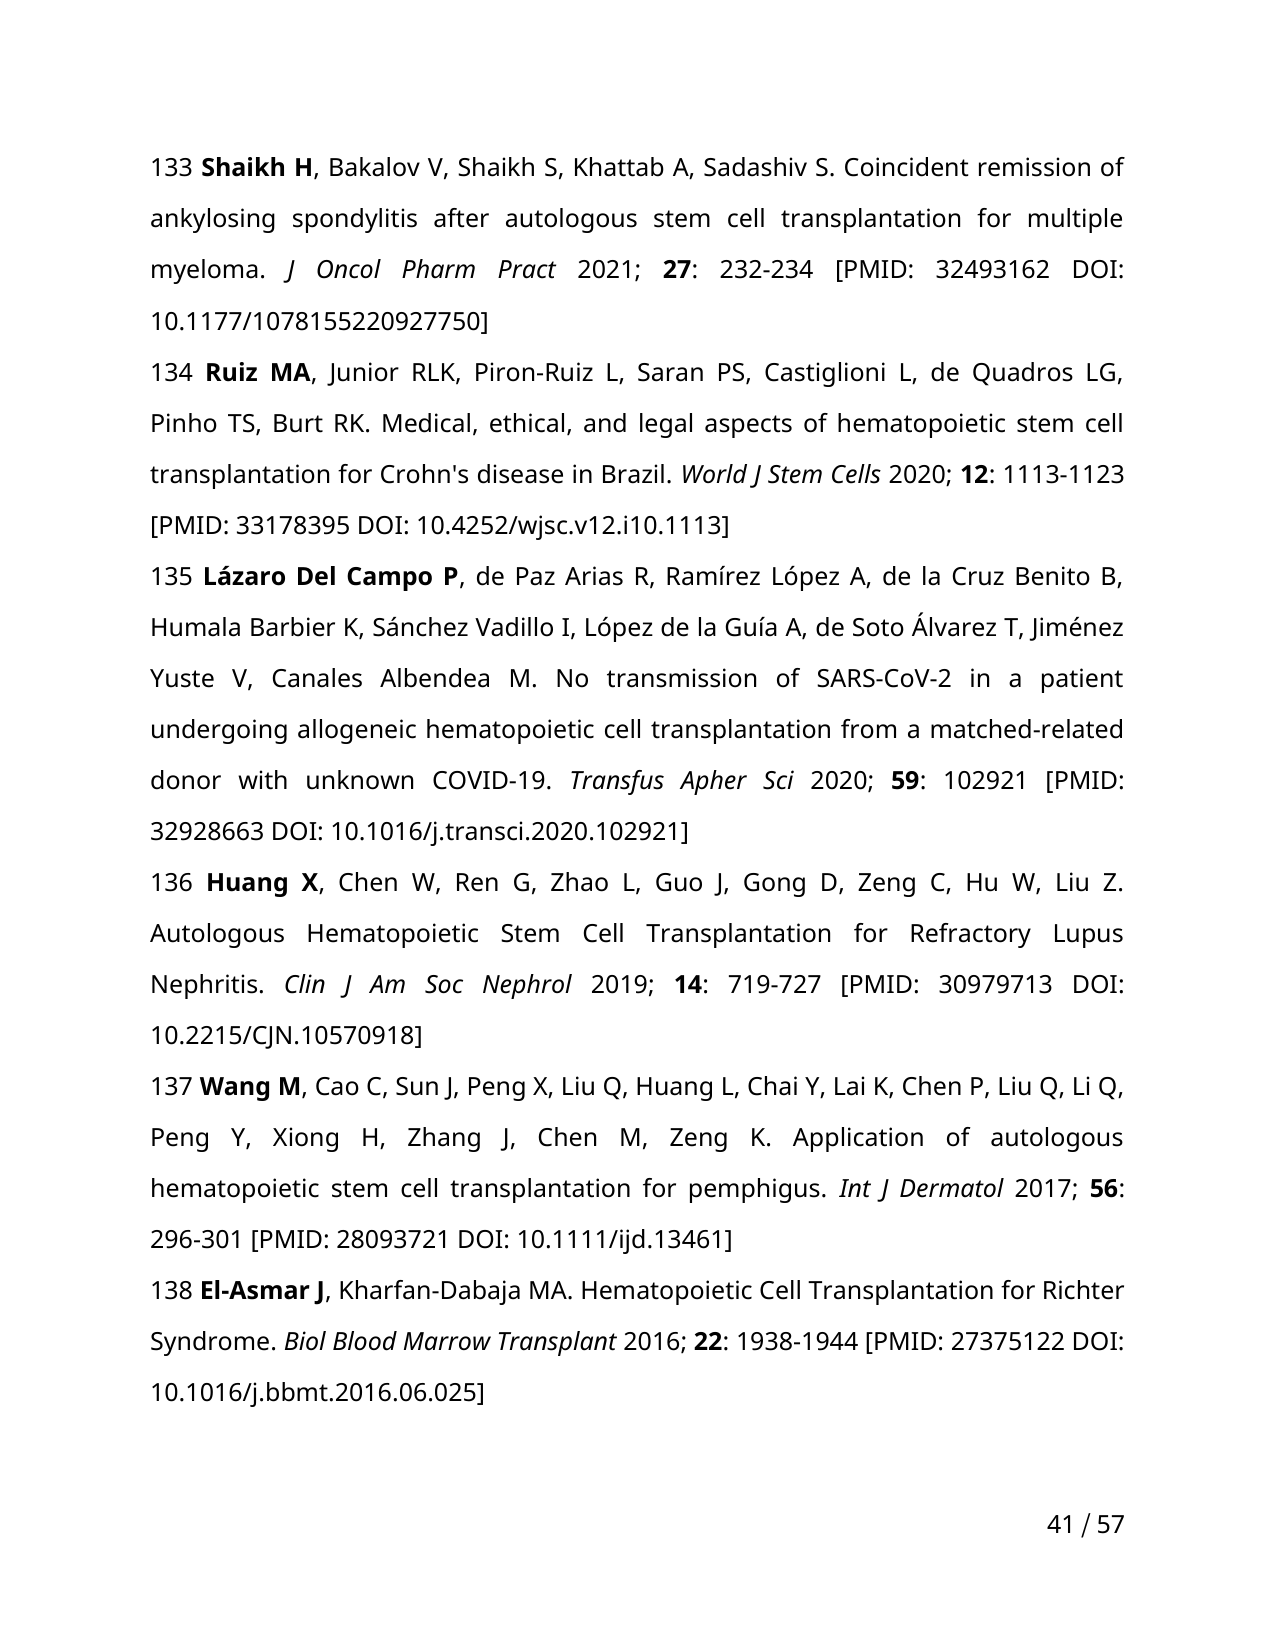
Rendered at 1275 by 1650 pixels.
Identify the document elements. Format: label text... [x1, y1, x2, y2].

text 134 Ruiz MA, Junior RLK, Piron-Ruiz L, Saran PS, Castiglioni L, de Quadros LG, Pinho TS, Burt RK. Medical, ethical, and legal aspects of hematopoietic stem cell transplantation for Crohn's disease in Brazil. World J Stem Cells 2020; 12: 1113-1123 [PMID: 33178395 DOI: 10.4252/wjsc.v12.i10.1113] [150, 354, 1125, 541]
text 137 Wang M, Cao C, Sun J, Peng X, Liu Q, Huang L, Chai Y, Lai K, Chen P, Liu Q, Li Q, Peng Y, Xiong H, Zhang J, Chen M, Zeng K. Application of autologous hematopoietic stem cell transplantation for pemphigus. Int J Dermatol 2017; 56: 296-301 [PMID: 28093721 DOI: 10.1111/ijd.13461] [150, 1069, 1125, 1256]
text 133 Shaikh H, Bakalov V, Shaikh S, Khattab A, Sadashiv S. Coincident remission of ankylosing spondylitis after autologous stem cell transplantation for multiple myeloma. J Oncol Pharm Pract 2021; 27: 232-234 [PMID: 32493162 DOI: 10.1177/1078155220927750] [150, 150, 1125, 337]
text 135 Lázaro Del Campo P, de Paz Arias R, Ramírez López A, de la Cruz Benito B, Humala Barbier K, Sánchez Vadillo I, López de la Guía A, de Soto Álvarez T, Jiménez Yuste V, Canales Albendea M. No transmission of SARS-CoV-2 in a patient undergoing allogeneic hematopoietic cell transplantation from a matched-related donor with unknown COVID-19. Transfus Apher Sci 2020; 59: 102921 [PMID: 32928663 DOI: 10.1016/j.transci.2020.102921] [150, 558, 1125, 848]
text 138 El-Asmar J, Kharfan-Dabaja MA. Hematopoietic Cell Transplantation for Richter Syndrome. Biol Blood Marrow Transplant 2016; 22: 1938-1944 [PMID: 27375122 DOI: 10.1016/j.bbmt.2016.06.025] [150, 1273, 1125, 1409]
text 136 Huang X, Chen W, Ren G, Zhao L, Guo J, Gong D, Zeng C, Hu W, Liu Z. Autologous Hematopoietic Stem Cell Transplantation for Refractory Lupus Nephritis. Clin J Am Soc Nephrol 2019; 14: 719-727 [PMID: 30979713 DOI: 10.2215/CJN.10570918] [150, 864, 1125, 1052]
